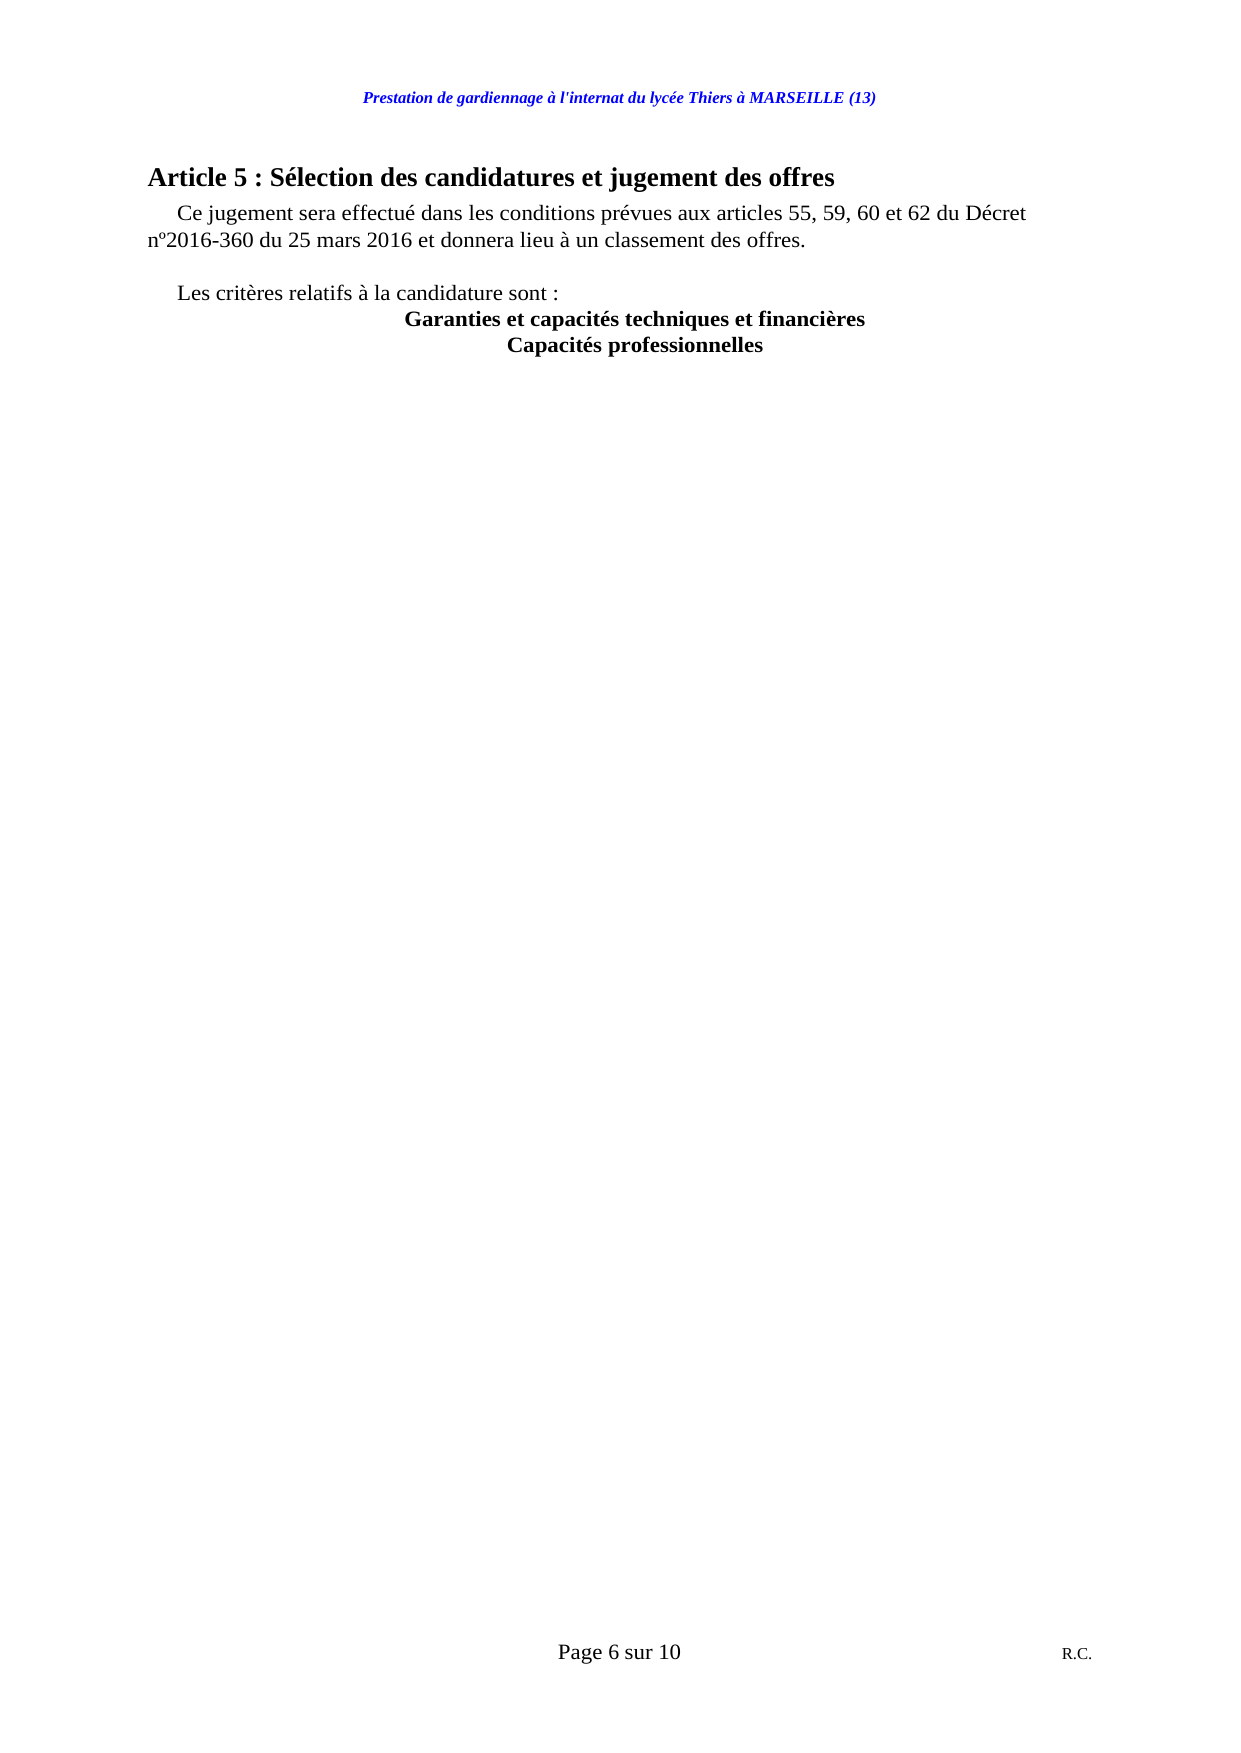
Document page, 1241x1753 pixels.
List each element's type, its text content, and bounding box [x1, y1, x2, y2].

text Ce jugement sera effectué dans les conditions prévues aux articles 55, 59, 60 et 62 du Décret nº2016-360 du 25 mars 2016 et donnera lieu à un classement des offres. [147, 200, 1093, 252]
text Les critères relatifs à la candidature sont : [177, 279, 1113, 305]
subtitle Garanties et capacités techniques et financières Capacités professionnelles [401, 306, 868, 357]
subtitle Article 5 : Sélection des candidatures et jugement des offres [147, 162, 1113, 193]
